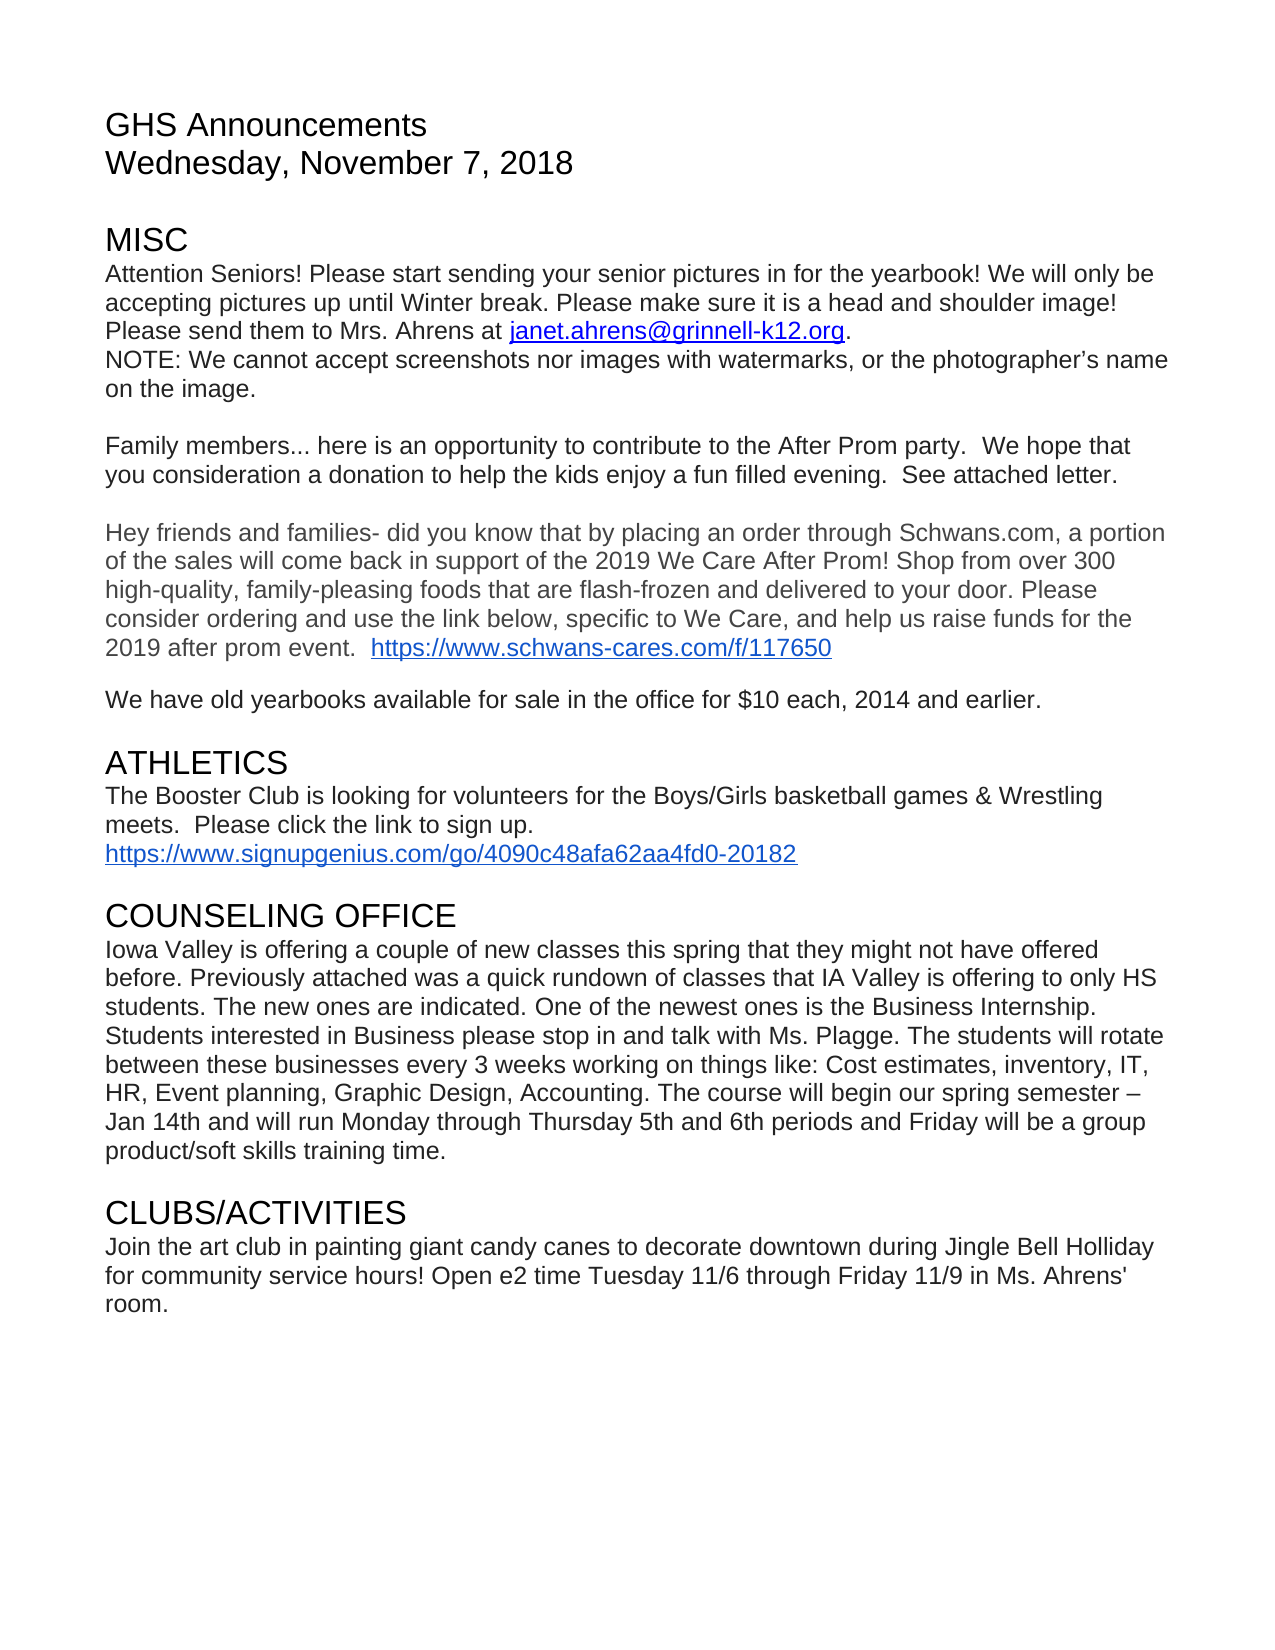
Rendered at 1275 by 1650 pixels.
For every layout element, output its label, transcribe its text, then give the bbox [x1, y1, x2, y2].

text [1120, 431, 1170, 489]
text ATHLETICS [105, 743, 1170, 781]
text CLUBS/ACTIVITIES [105, 1193, 1170, 1232]
text Iowa Valley is offering a couple of new classes this spring that they might not have offered before. Previously attached was a quick rundown of classes that IA Valley is offering to only HS students. The new ones are indicated. One of the newest ones is the Business Internship. Students interested in Business please stop in and talk with Ms. Plagge. The students will rotate between these businesses every 3 weeks working on things like: Cost estimates, inventory, IT, HR, Event planning, Graphic Design, Accounting. The course will begin our spring semester –Jan 14th and will run Monday through Thursday 5th and 6th periods and Friday will be a group product/soft skills training time. [105, 935, 1170, 1165]
text Attention Seniors! Please start sending your senior pictures in for the yearbook! We will only be accepting pictures up until Winter break. Please make sure it is a head and shoulder image! Please send them to Mrs. Ahrens at janet.ahrens@grinnell-k12.org. [105, 259, 1170, 345]
text COUNSELING OFFICE [105, 896, 1170, 935]
text MISC [105, 220, 1170, 259]
text https://www.signupgenius.com/go/4090c48afa62aa4fd0-20182 [105, 839, 1170, 867]
text Wednesday, November 7, 2018 [105, 143, 1170, 182]
text The Booster Club is looking for volunteers for the Boys/Girls basketball games & Wrestling meets. Please click the link to sign up. [105, 781, 1170, 839]
text Hey friends and families- did you know that by placing an order through Schwans.com, a portion of the sales will come back in support of the 2019 We Care After Prom! Shop from over 300 high-quality, family-pleasing foods that are flash-frozen and delivered to your door. Please consider ordering and use the link below, specific to We Care, and help us raise funds for the 2019 after prom event. https://www.schwans-cares.com/f/117650 [105, 517, 1170, 661]
text NOTE: We cannot accept screenshots nor images with watermarks, or the photographer’s name on the image. [257, 345, 1170, 402]
text We have old yearbooks available for sale in the office for $10 each, 2014 and earlier. [105, 685, 1170, 714]
text Join the art club in painting giant candy canes to decorate downtown during Jingle Bell Holliday for community service hours! Open e2 time Tuesday 11/6 through Friday 11/9 in Ms. Ahrens' room. [169, 1232, 1170, 1318]
text GHS Announcements [105, 105, 1170, 143]
